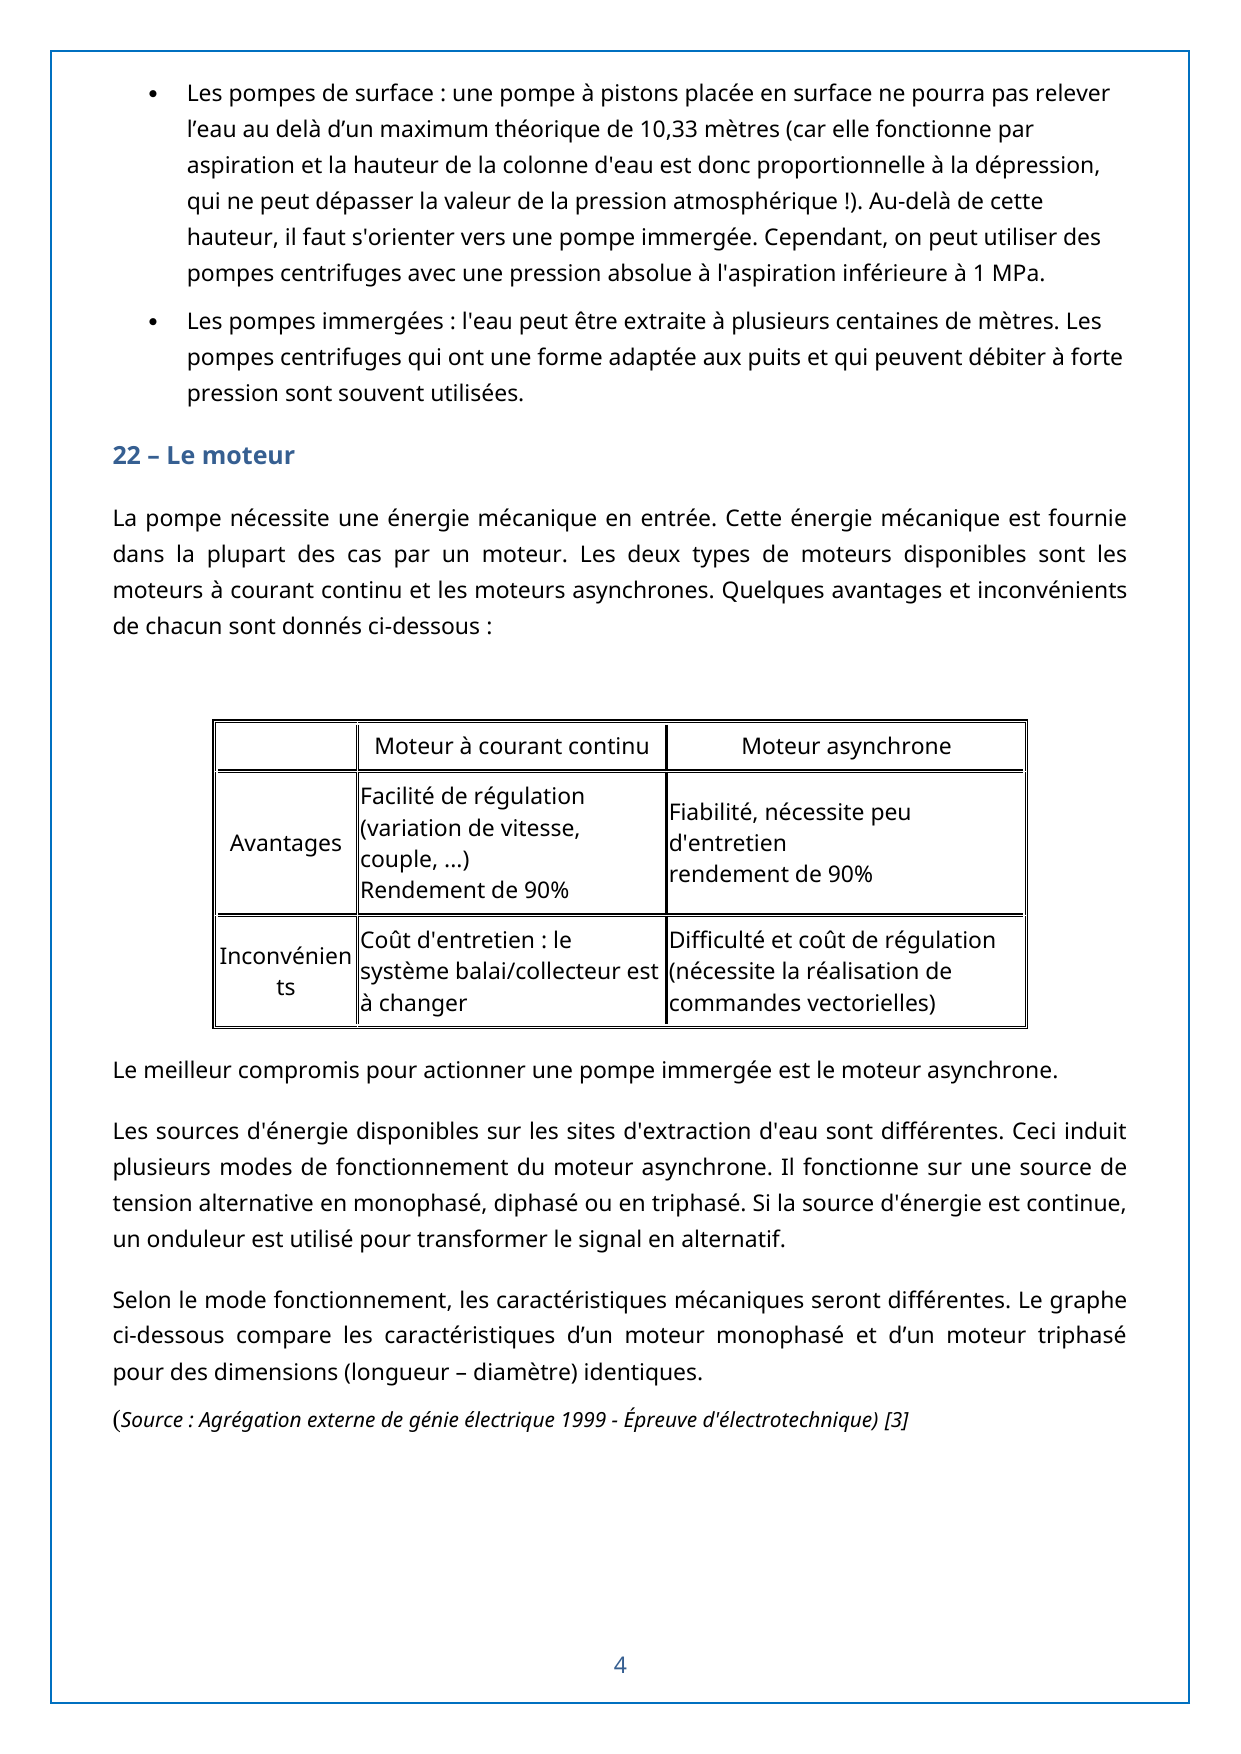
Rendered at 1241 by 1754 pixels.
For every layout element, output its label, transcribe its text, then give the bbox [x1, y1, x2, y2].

table_cell Avantages [216, 769, 356, 913]
table_header Moteur à courant continu [358, 723, 666, 769]
table_cell Fiabilité, nécessite peu d'entretien rendement de 90% [668, 769, 1025, 913]
table_cell Coût d'entretien : le système balai/collecteur est à changer [358, 917, 666, 1026]
list Les pompes de surface : une pompe à pistons placée en surface ne pourra pas relever l’eau au delà d’un maximum théorique de 10,33 mètres (car elle fonctionne par aspiration et la hauteur de la colonne d'eau est donc proportionnelle à la dépression, qui ne peut dépasser la valeur de la pression atmosphérique !). Au-delà de cette hauteur, il faut s'orienter vers une pompe immergée. Cependant, on peut utiliser des pompes centrifuges avec une pression absolue à l'aspiration inférieure à 1 MPa. [149, 77, 1128, 288]
table_cell Inconvénients [216, 913, 358, 1026]
table_cell Difficulté et coût de régulation (nécessite la réalisation de commandes vectorielles) [666, 913, 1025, 1026]
table_cell Facilité de régulation (variation de vitesse, couple, ...) Rendement de 90% [359, 773, 665, 913]
text (Source : Agrégation externe de génie électrique 1999 - Épreuve d'électrotechnique) [3] [112, 1404, 1128, 1433]
text Le meilleur compromis pour actionner une pompe immergée est le moteur asynchrone. [112, 1054, 1128, 1085]
table_header Moteur asynchrone [666, 723, 1025, 769]
table_header [216, 723, 358, 769]
text La pompe nécessite une énergie mécanique en entrée. Cette énergie mécanique est fournie dans la plupart des cas par un moteur. Les deux types de moteurs disponibles sont les moteurs à courant continu et les moteurs asynchrones. Quelques avantages et inconvénients de chacun sont donnés ci-dessous : [112, 502, 1128, 641]
subtitle 22 – Le moteur [112, 438, 1128, 472]
text Les sources d'énergie disponibles sur les sites d'extraction d'eau sont différentes. Ceci induit plusieurs modes de fonctionnement du moteur asynchrone. Il fonctionne sur une source de tension alternative en monophasé, diphasé ou en triphasé. Si la source d'énergie est continue, un onduleur est utilisé pour transformer le signal en alternatif. [112, 1115, 1128, 1254]
text Selon le mode fonctionnement, les caractéristiques mécaniques seront différentes. Le graphe ci-dessous compare les caractéristiques d’un moteur monophasé et d’un moteur triphasé pour des dimensions (longueur – diamètre) identiques. [112, 1283, 1128, 1387]
list Les pompes immergées : l'eau peut être extraite à plusieurs centaines de mètres. Les pompes centrifuges qui ont une forme adaptée aux puits et qui peuvent débiter à forte pression sont souvent utilisées. [149, 305, 1128, 408]
